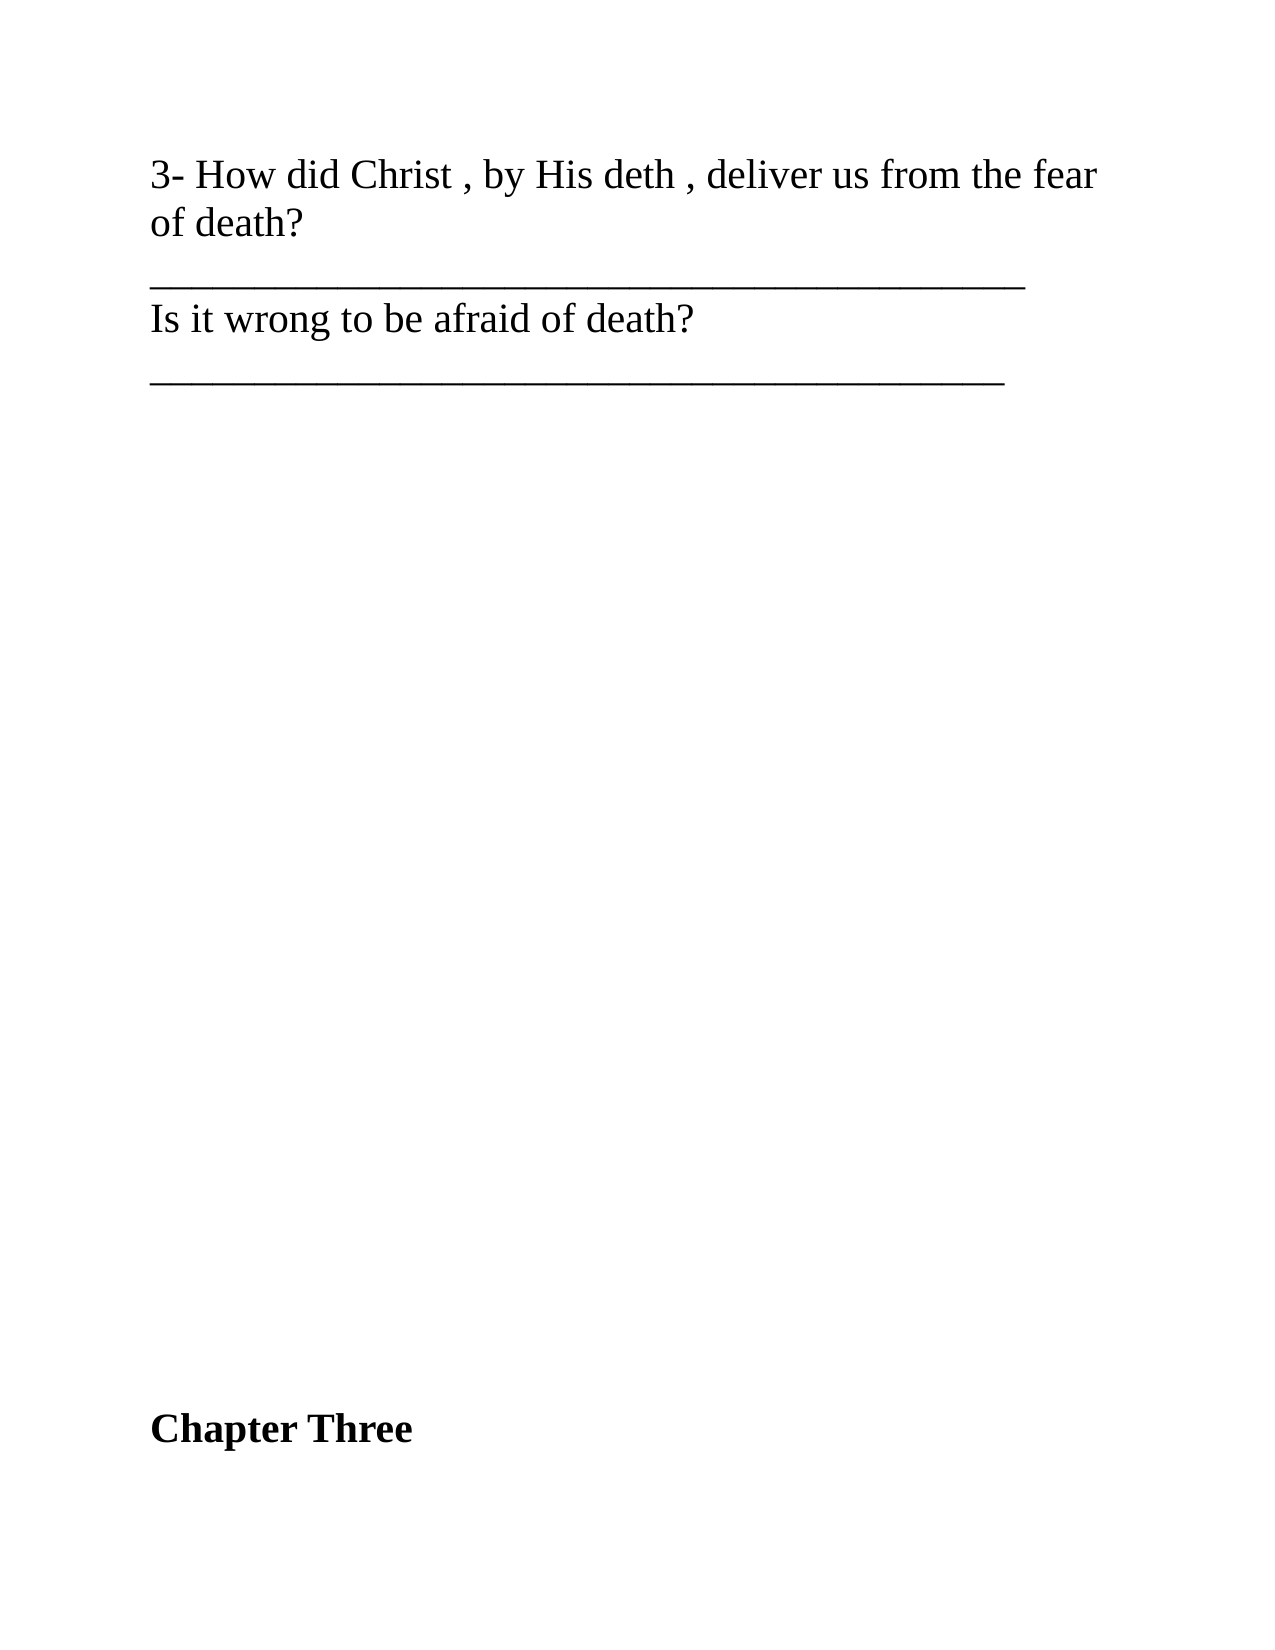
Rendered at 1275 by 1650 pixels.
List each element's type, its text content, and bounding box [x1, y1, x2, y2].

text Is it wrong to be afraid of death?_________________________________________ [150, 294, 1125, 389]
text 3- How did Christ , by His deth , deliver us from the fear of death?__________________________________________ [150, 150, 1125, 294]
text Chapter Three [150, 1404, 1125, 1452]
